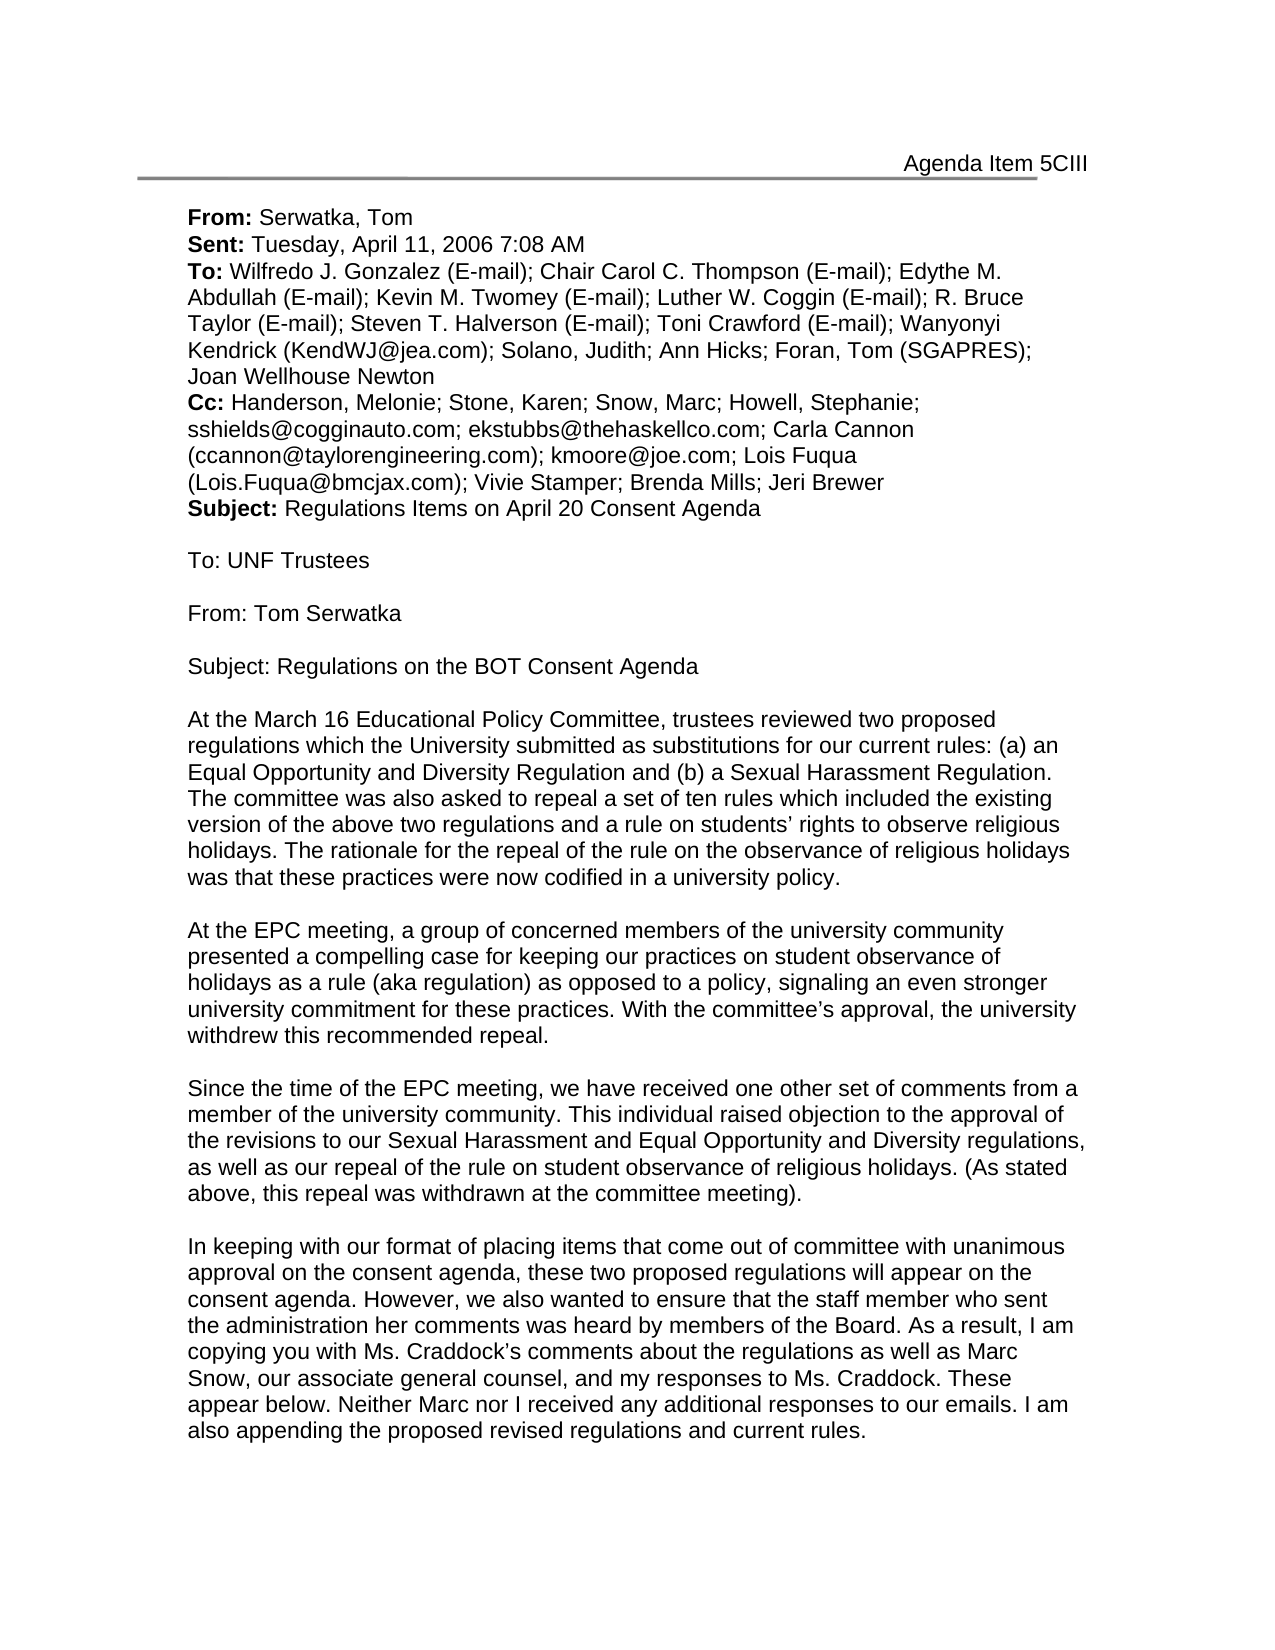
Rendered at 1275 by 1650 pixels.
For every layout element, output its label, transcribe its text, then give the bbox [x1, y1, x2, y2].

text At the EPC meeting, a group of concerned members of the university community presented a compelling case for keeping our practices on student observance of holidays as a rule (aka regulation) as opposed to a policy, signaling an even stronger university commitment for these practices. With the committee’s approval, the university withdrew this recommended repeal. [187, 917, 1079, 1048]
text Since the time of the EPC meeting, we have received one other set of comments from a member of the university community. This individual raised objection to the approval of the revisions to our Sexual Harassment and Equal Opportunity and Diversity regulations, as well as our repeal of the rule on student observance of religious holidays. (As stated above, this repeal was withdrawn at the committee meeting). [187, 1074, 1088, 1206]
text Agenda Item 5CIII [137, 150, 1088, 176]
text To: Wilfredo J. Gonzalez (E-mail); Chair Carol C. Thompson (E-mail); Edythe M. Abdullah (E-mail); Kevin M. Twomey (E-mail); Luther W. Coggin (E-mail); R. Bruce Taylor (E-mail); Steven T. Halverson (E-mail); Toni Crawford (E-mail); Wanyonyi Kendrick (KendWJ@jea.com); Solano, Judith; Ann Hicks; Foran, Tom (SGAPRES); Joan Wellhouse Newton [187, 258, 1034, 389]
text Subject: Regulations on the BOT Consent Agenda [187, 653, 1137, 679]
text Cc: Handerson, Melonie; Stone, Karen; Snow, Marc; Howell, Stephanie; sshields@cogginauto.com; ekstubbs@thehaskellco.com; Carla Cannon (ccannon@taylorengineering.com); kmoore@joe.com; Lois Fuqua (Lois.Fuqua@bmcjax.com); Vivie Stamper; Brenda Mills; Jeri Brewer Subject: Regulations Items on April 20 Consent Agenda [187, 389, 922, 521]
text At the March 16 Educational Policy Committee, trustees reviewed two proposed regulations which the University submitted as substitutions for our current rules: (a) an Equal Opportunity and Diversity Regulation and (b) a Sexual Harassment Regulation. The committee was also asked to repeal a set of ten rules which included the existing version of the above two regulations and a rule on students’ rights to observe religious holidays. The rationale for the repeal of the rule on the observance of religious holidays was that these practices were now codified in a university policy. [187, 706, 1072, 890]
text In keeping with our format of placing items that come out of committee with unanimous approval on the consent agenda, these two proposed regulations will appear on the consent agenda. However, we also wanted to ensure that the staff member who sent the administration her comments was heard by members of the Board. As a result, I am copying you with Ms. Craddock’s comments about the regulations as well as Marc Snow, our associate general counsel, and my responses to Ms. Craddock. These appear below. Neither Marc nor I received any additional responses to our emails. I am also appending the proposed revised regulations and current rules. [187, 1233, 1076, 1444]
text To: UNF Trustees From: Tom Serwatka [187, 547, 403, 627]
text Sent: Tuesday, April 11, 2006 7:08 AM [187, 231, 1137, 257]
text From: Serwatka, Tom [187, 205, 1137, 231]
